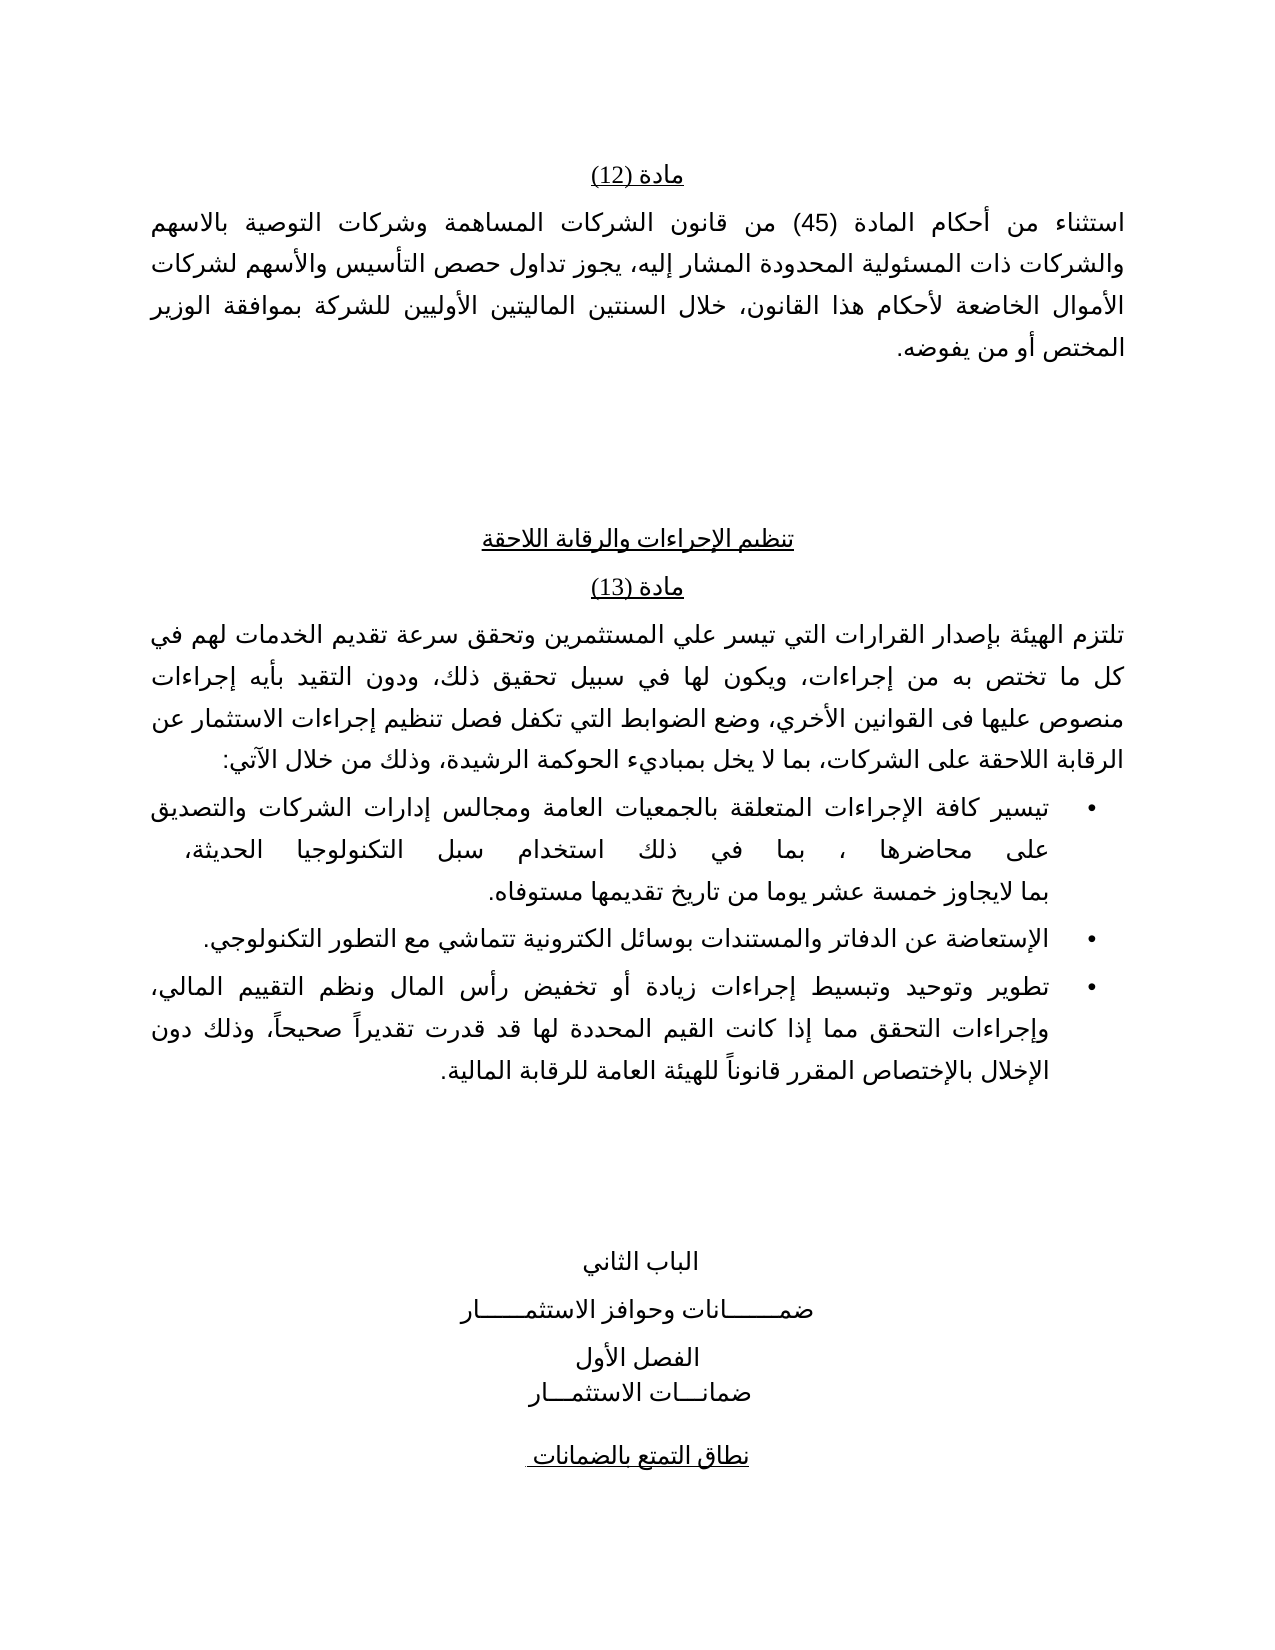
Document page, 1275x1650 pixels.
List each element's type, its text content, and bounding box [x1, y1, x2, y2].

text الباب الثاني [150, 1237, 1125, 1279]
text مادة (12) [150, 150, 1125, 192]
text ضمانـــات الاستثمـــار [150, 1381, 1125, 1406]
text تنظيم الإجراءات والرقابة اللاحقة [150, 514, 1125, 556]
text ضمـــــــانات وحوافز الاستثمــــــار [150, 1285, 1125, 1327]
text استثناء من أحكام المادة (45) من قانون الشركات المساهمة وشركات التوصية بالاسهم والشركات ذات المسئولية المحدودة المشار إليه، يجوز تداول حصص التأسيس والأسهم لشركات الأموال الخاضعة لأحكام هذا القانون، خلال السنتين الماليتين الأوليين للشركة بموافقة الوزير المختص أو من يفوضه. [150, 198, 1126, 364]
text مادة (13) [150, 562, 1125, 604]
list تطوير وتوحيد وتبسيط إجراءات زيادة أو تخفيض رأس المال ونظم التقييم المالي، وإجراءات التحقق مما إذا كانت القيم المحددة لها قد قدرت تقديراً صحيحاً، وذلك دون الإخلال بالإختصاص المقرر قانوناً للهيئة العامة للرقابة المالية. [150, 962, 1087, 1087]
text نطاق التمتع بالضمانات [150, 1431, 1125, 1473]
text تلتزم الهيئة بإصدار القرارات التي تيسر علي المستثمرين وتحقق سرعة تقديم الخدمات لهم في كل ما تختص به من إجراءات، ويكون لها في سبيل تحقيق ذلك، ودون التقيد بأيه إجراءات منصوص عليها فى القوانين الأخري، وضع الضوابط التي تكفل فصل تنظيم إجراءات الاستثمار عن الرقابة اللاحقة على الشركات، بما لا يخل بمباديء الحوكمة الرشيدة، وذلك من خلال الآتي: [150, 610, 1125, 777]
list الإستعاضة عن الدفاتر والمستندات بوسائل الكترونية تتماشي مع التطور التكنولوجي. [150, 914, 1087, 956]
list تيسير كافة الإجراءات المتعلقة بالجمعيات العامة ومجالس إدارات الشركات والتصديق على محاضرها ، بما في ذلك استخدام سبل التكنولوجيا الحديثة، بما لايجاوز خمسة عشر يوما من تاريخ تقديمها مستوفاه. [150, 783, 1087, 908]
text الفصل الأول [150, 1333, 1125, 1375]
